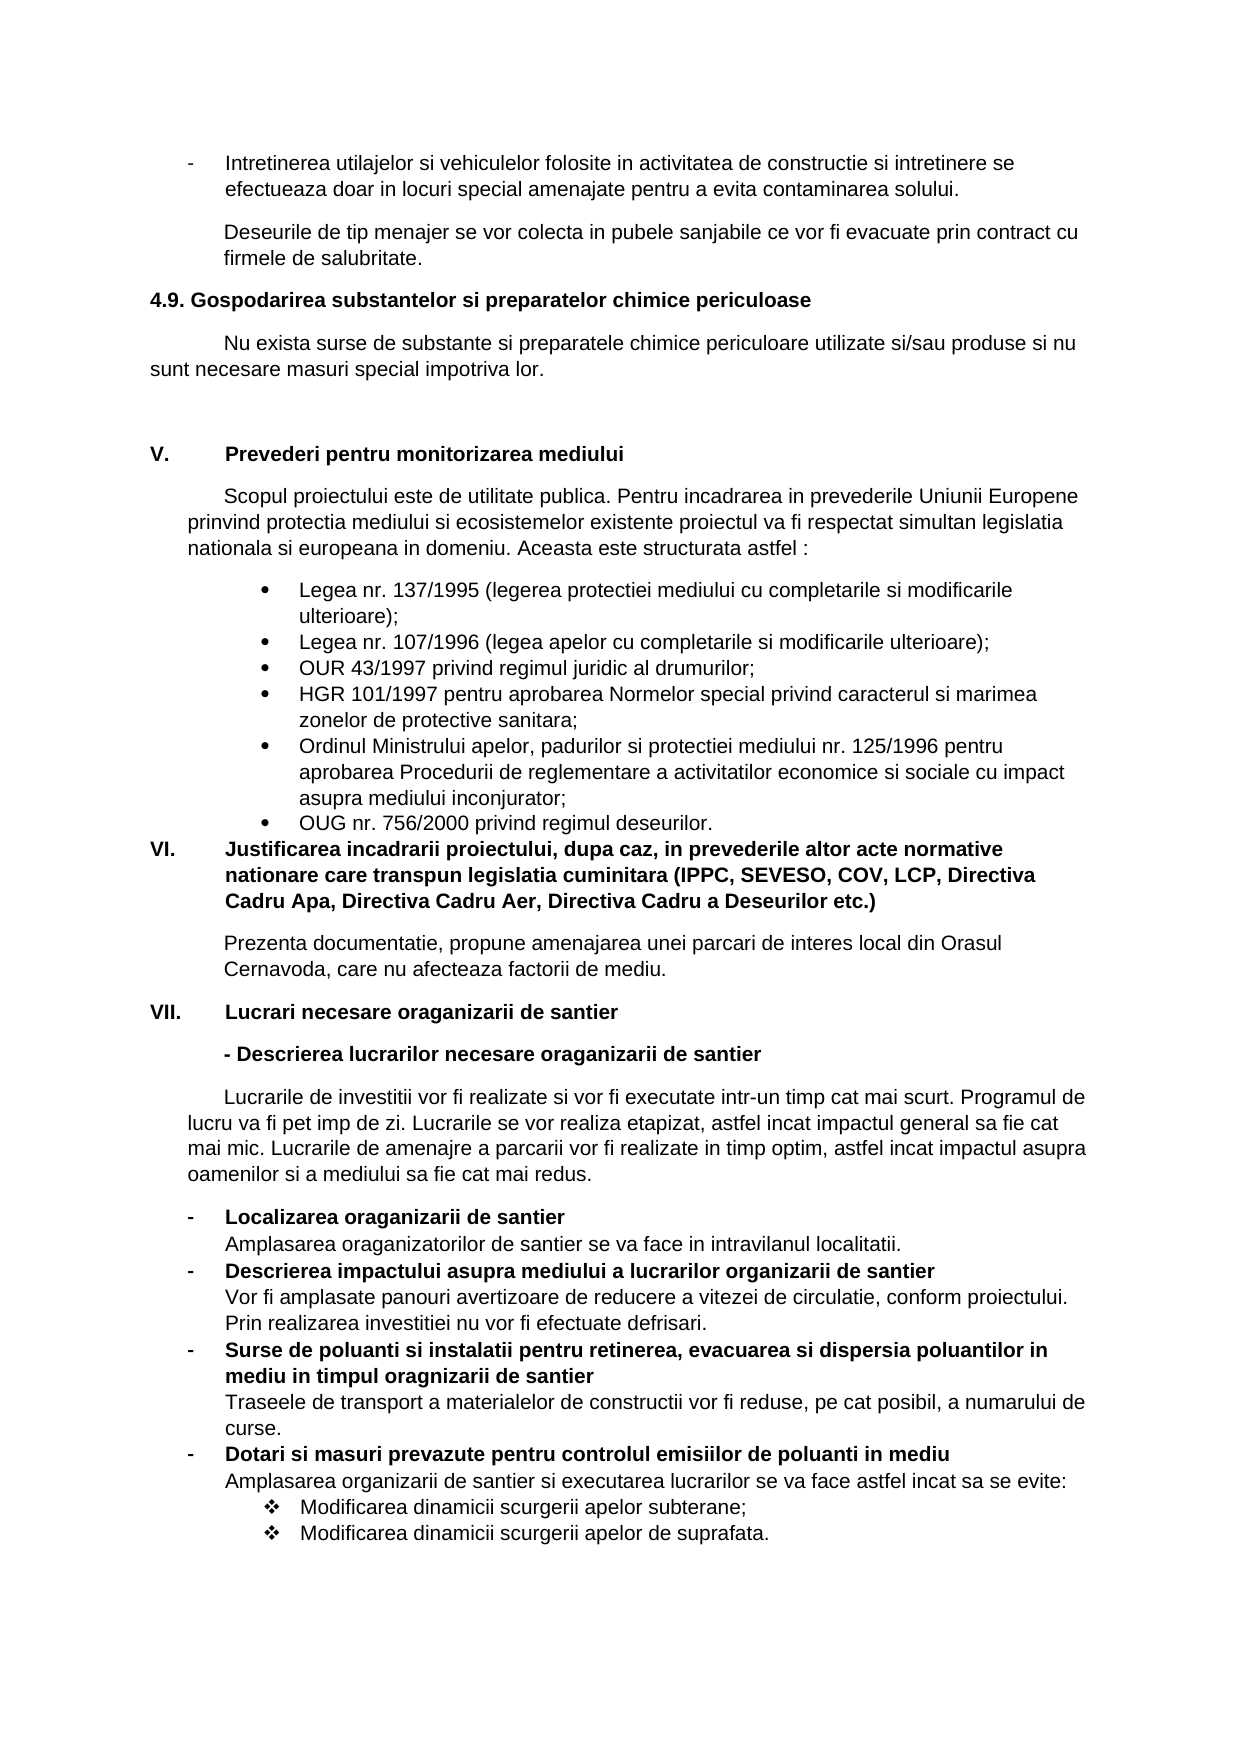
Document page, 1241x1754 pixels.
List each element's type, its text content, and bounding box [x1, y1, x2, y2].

list Dotari si masuri prevazute pentru controlul emisiilor de poluanti in mediu [187, 1442, 1090, 1467]
list Justificarea incadrarii proiectului, dupa caz, in prevederile altor acte normative nationare care transpun legislatia cuminitara (IPPC, SEVESO, COV, LCP, Directiva Cadru Apa, Directiva Cadru Aer, Directiva Cadru a Deseurilor etc.) [150, 837, 1090, 913]
list Vor fi amplasate panouri avertizoare de reducere a vitezei de circulatie, conform proiectului. [225, 1285, 1090, 1309]
list OUG nr. 756/2000 privind regimul deseurilor. [261, 811, 1090, 835]
list Lucrari necesare oraganizarii de santier [150, 999, 1090, 1023]
text Nu exista surse de substante si preparatele chimice periculoare utilizate si/sau produse si nu sunt necesare masuri special impotriva lor. [150, 331, 1090, 380]
list Traseele de transport a materialelor de constructii vor fi reduse, pe cat posibil, a numarului de curse. [225, 1390, 1090, 1440]
text Prezenta documentatie, propune amenajarea unei parcari de interes local din Orasul Cernavoda, care nu afecteaza factorii de mediu. [224, 931, 1090, 981]
list Amplasarea oraganizatorilor de santier se va face in intravilanul localitatii. [225, 1232, 1090, 1256]
list Intretinerea utilajelor si vehiculelor folosite in activitatea de constructie si intretinere se efectueaza doar in locuri special amenajate pentru a evita contaminarea solului. [187, 150, 1090, 201]
list Amplasarea organizarii de santier si executarea lucrarilor se va face astfel incat sa se evite: [225, 1469, 1090, 1493]
list Surse de poluanti si instalatii pentru retinerea, evacuarea si dispersia poluantilor in mediu in timpul oragnizarii de santier [187, 1337, 1090, 1388]
list Ordinul Ministrului apelor, padurilor si protectiei mediului nr. 125/1996 pentru aprobarea Procedurii de reglementare a activitatilor economice si sociale cu impact asupra mediului inconjurator; [261, 733, 1090, 809]
text - Descrierea lucrarilor necesare oraganizarii de santier [187, 1042, 1090, 1066]
list Modificarea dinamicii scurgerii apelor de suprafata. [262, 1521, 1090, 1545]
text 4.9. Gospodarirea substantelor si preparatelor chimice periculoase [150, 288, 1090, 312]
text Scopul proiectului este de utilitate publica. Pentru incadrarea in prevederile Uniunii Europene prinvind protectia mediului si ecosistemelor existente proiectul va fi respectat simultan legislatia nationala si europeana in domeniu. Aceasta este structurata astfel : [187, 484, 1090, 559]
list OUR 43/1997 privind regimul juridic al drumurilor; [261, 656, 1090, 680]
text Lucrarile de investitii vor fi realizate si vor fi executate intr-un timp cat mai scurt. Programul de lucru va fi pet imp de zi. Lucrarile se vor realiza etapizat, astfel incat impactul general sa fie cat mai mic. Lucrarile de amenajre a parcarii vor fi realizate in timp optim, astfel incat impactul asupra oamenilor si a mediului sa fie cat mai redus. [187, 1084, 1090, 1186]
list Legea nr. 137/1995 (legerea protectiei mediului cu completarile si modificarile ulterioare); [261, 578, 1090, 628]
list HGR 101/1997 pentru aprobarea Normelor special privind caracterul si marimea zonelor de protective sanitara; [261, 682, 1090, 732]
list Prevederi pentru monitorizarea mediului [150, 441, 1090, 465]
text Deseurile de tip menajer se vor colecta in pubele sanjabile ce vor fi evacuate prin contract cu firmele de salubritate. [224, 220, 1090, 269]
list Prin realizarea investitiei nu vor fi efectuate defrisari. [225, 1311, 1090, 1335]
list Modificarea dinamicii scurgerii apelor subterane; [262, 1495, 1090, 1519]
list Localizarea oraganizarii de santier [187, 1204, 1090, 1230]
list Descrierea impactului asupra mediului a lucrarilor organizarii de santier [187, 1258, 1090, 1283]
list Legea nr. 107/1996 (legea apelor cu completarile si modificarile ulterioare); [261, 630, 1090, 654]
